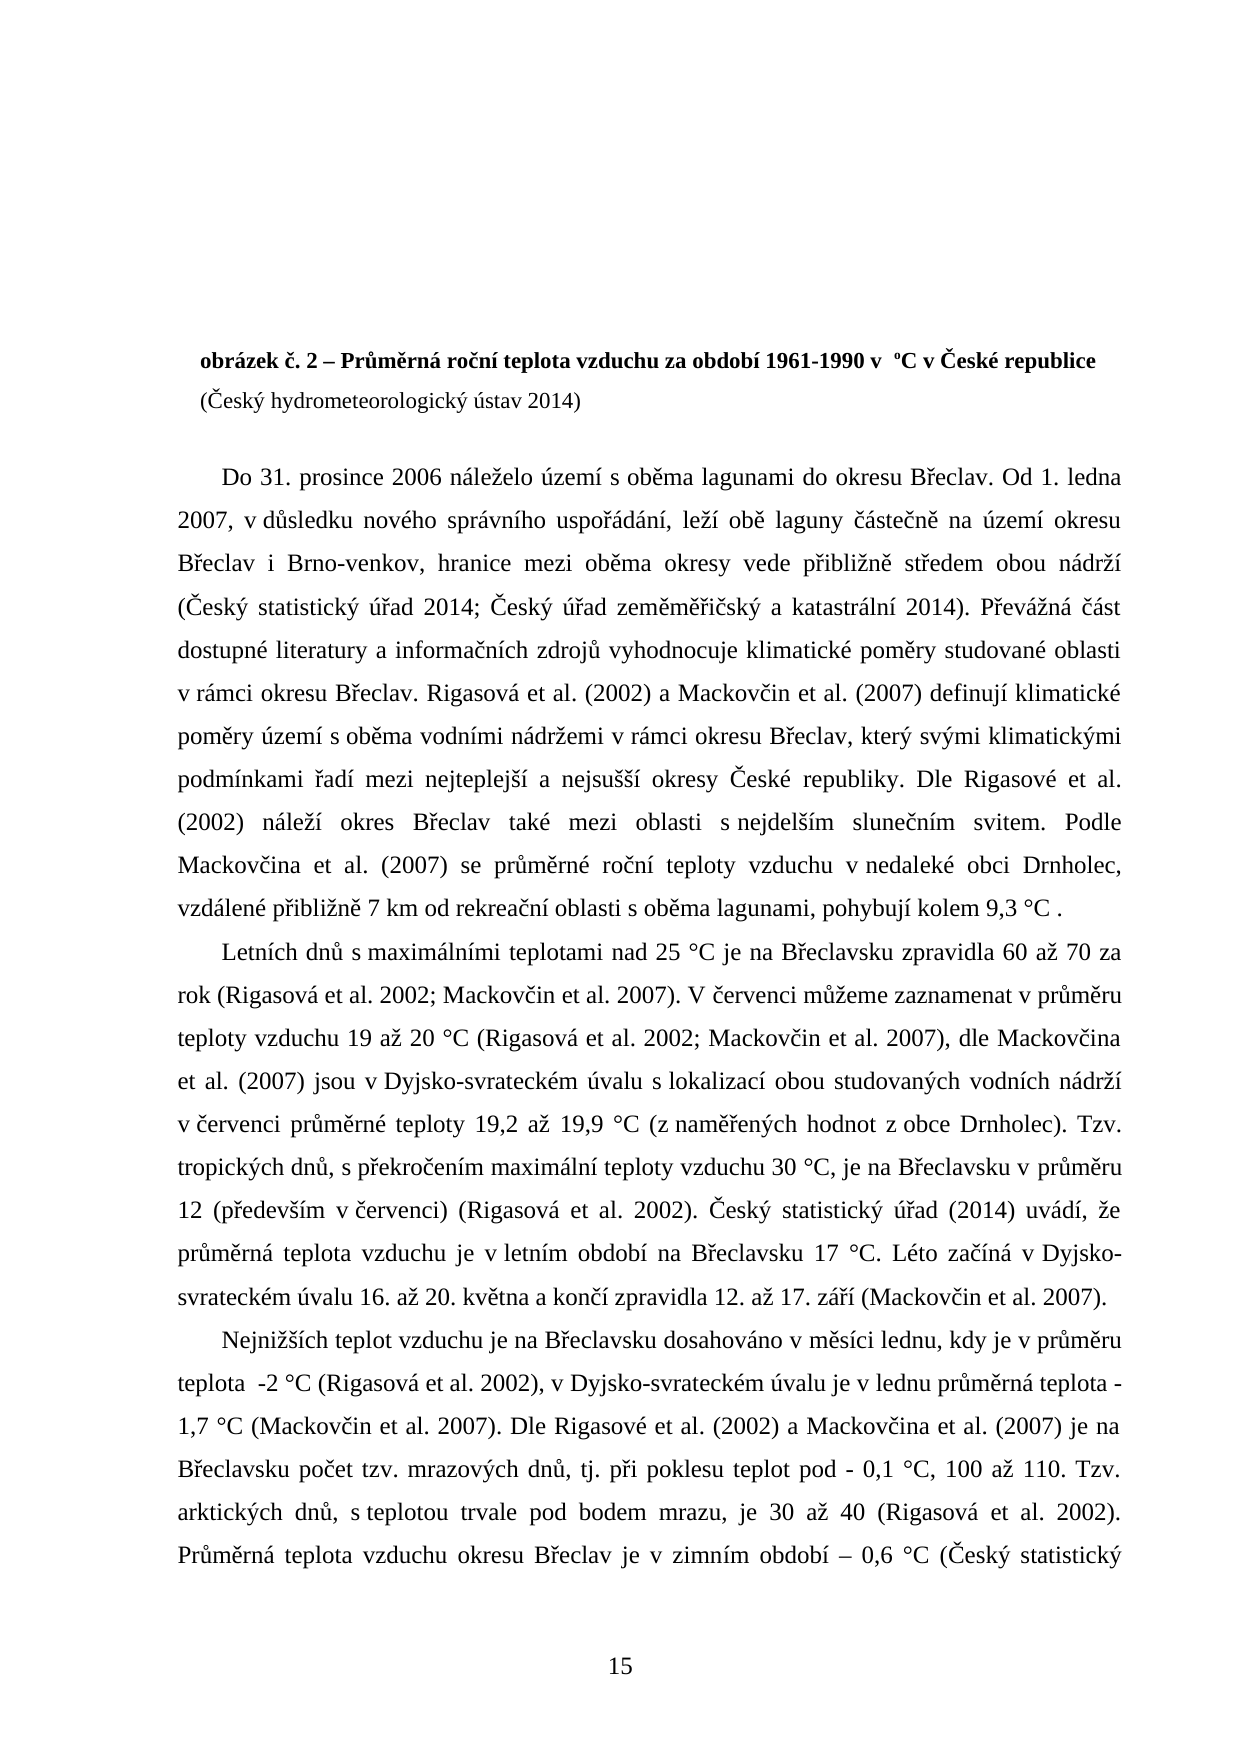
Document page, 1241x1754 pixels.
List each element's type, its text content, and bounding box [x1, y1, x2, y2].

text Letních dnů s maximálními teplotami nad 25 °C je na Břeclavsku zpravidla 60 až 70 za rok (Rigasová et al. 2002; Mackovčin et al. 2007). V červenci můžeme zaznamenat v průměru teploty vzduchu 19 až 20 °C (Rigasová et al. 2002; Mackovčin et al. 2007), dle Mackovčina et al. (2007) jsou v Dyjsko-svrateckém úvalu s lokalizací obou studovaných vodních nádrží v červenci průměrné teploty 19,2 až 19,9 °C (z naměřených hodnot z obce Drnholec). Tzv. tropických dnů, s překročením maximální teploty vzduchu 30 °C, je na Břeclavsku v průměru 12 (především v červenci) (Rigasová et al. 2002). Český statistický úřad (2014) uvádí, že průměrná teplota vzduchu je v letním období na Břeclavsku 17 °C. Léto začíná v Dyjsko-svrateckém úvalu 16. až 20. května a končí zpravidla 12. až 17. září (Mackovčin et al. 2007). [177, 937, 1122, 1310]
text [177, 1325, 1122, 1569]
text obrázek č. 2 – Průměrná roční teplota vzduchu za období 1961-1990 v oC v České republice [0, 347, 1122, 373]
text (Český hydrometeorologický ústav 2014) [175, 387, 1122, 413]
text Do 31. prosince 2006 náleželo území s oběma lagunami do okresu Břeclav. Od 1. ledna 2007, v důsledku nového správního uspořádání, leží obě laguny částečně na území okresu Břeclav i Brno-venkov, hranice mezi oběma okresy vede přibližně středem obou nádrží (Český statistický úřad 2014; Český úřad zeměměřičský a katastrální 2014). Převážná část dostupné literatury a informačních zdrojů vyhodnocuje klimatické poměry studované oblasti v rámci okresu Břeclav. Rigasová et al. (2002) a Mackovčin et al. (2007) definují klimatické poměry území s oběma vodními nádržemi v rámci okresu Břeclav, který svými klimatickými podmínkami řadí mezi nejteplejší a nejsušší okresy České republiky. Dle Rigasové et al. (2002) náleží okres Břeclav také mezi oblasti s nejdelším slunečním svitem. Podle Mackovčina et al. (2007) se průměrné roční teploty vzduchu v nedaleké obci Drnholec, vzdálené přibližně 7 km od rekreační oblasti s oběma lagunami, pohybují kolem 9,3 °C . [177, 462, 1122, 922]
